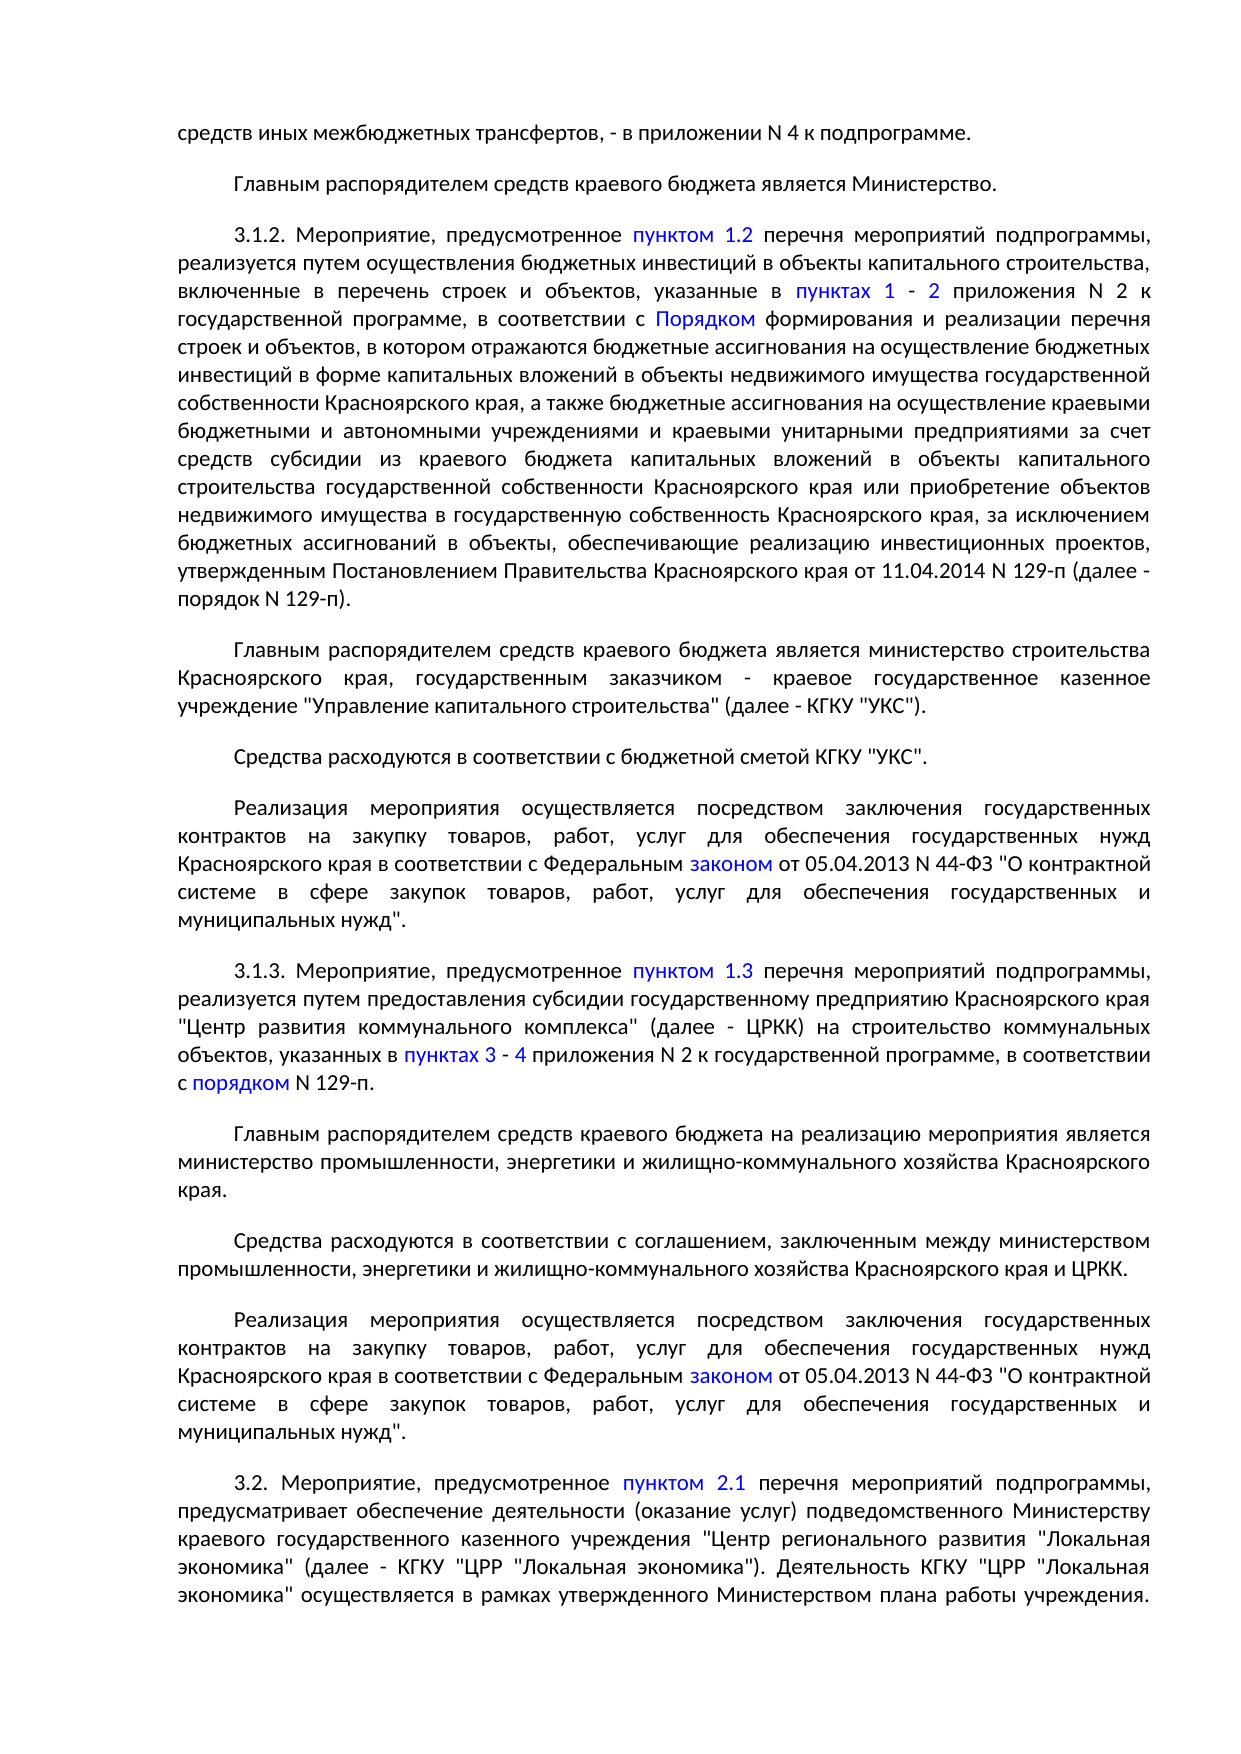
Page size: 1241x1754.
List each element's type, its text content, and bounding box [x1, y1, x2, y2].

text Главным распорядителем средств краевого бюджета является Министерство. [177, 169, 1152, 197]
text Средства расходуются в соответствии с соглашением, заключенным между министерством промышленности, энергетики и жилищно-коммунального хозяйства Красноярского края и ЦРКК. [177, 1226, 1152, 1282]
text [177, 118, 1152, 146]
text 3.1.3. Мероприятие, предусмотренное пунктом 1.3 перечня мероприятий подпрограммы, реализуется путем предоставления субсидии государственному предприятию Красноярского края "Центр развития коммунального комплекса" (далее - ЦРКК) на строительство коммунальных объектов, указанных в пунктах 3 - 4 приложения N 2 к государственной программе, в соответствии с порядком N 129-п. [177, 956, 1152, 1096]
text 3.1.2. Мероприятие, предусмотренное пунктом 1.2 перечня мероприятий подпрограммы, реализуется путем осуществления бюджетных инвестиций в объекты капитального строительства, включенные в перечень строек и объектов, указанные в пунктах 1 - 2 приложения N 2 к государственной программе, в соответствии с Порядком формирования и реализации перечня строек и объектов, в котором отражаются бюджетные ассигнования на осуществление бюджетных инвестиций в форме капитальных вложений в объекты недвижимого имущества государственной собственности Красноярского края, а также бюджетные ассигнования на осуществление краевыми бюджетными и автономными учреждениями и краевыми унитарными предприятиями за счет средств субсидии из краевого бюджета капитальных вложений в объекты капитального строительства государственной собственности Красноярского края или приобретение объектов недвижимого имущества в государственную собственность Красноярского края, за исключением бюджетных ассигнований в объекты, обеспечивающие реализацию инвестиционных проектов, утвержденным Постановлением Правительства Красноярского края от 11.04.2014 N 129-п (далее - порядок N 129-п). [177, 220, 1152, 612]
text Реализация мероприятия осуществляется посредством заключения государственных контрактов на закупку товаров, работ, услуг для обеспечения государственных нужд Красноярского края в соответствии с Федеральным законом от 05.04.2013 N 44-ФЗ "О контрактной системе в сфере закупок товаров, работ, услуг для обеспечения государственных и муниципальных нужд". [177, 793, 1152, 933]
text Средства расходуются в соответствии с бюджетной сметой КГКУ "УКС". [177, 742, 1152, 770]
text Главным распорядителем средств краевого бюджета на реализацию мероприятия является министерство промышленности, энергетики и жилищно-коммунального хозяйства Красноярского края. [177, 1119, 1152, 1203]
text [177, 1468, 1152, 1608]
text Реализация мероприятия осуществляется посредством заключения государственных контрактов на закупку товаров, работ, услуг для обеспечения государственных нужд Красноярского края в соответствии с Федеральным законом от 05.04.2013 N 44-ФЗ "О контрактной системе в сфере закупок товаров, работ, услуг для обеспечения государственных и муниципальных нужд". [177, 1305, 1152, 1445]
text Главным распорядителем средств краевого бюджета является министерство строительства Красноярского края, государственным заказчиком - краевое государственное казенное учреждение "Управление капитального строительства" (далее - КГКУ "УКС"). [177, 635, 1152, 719]
